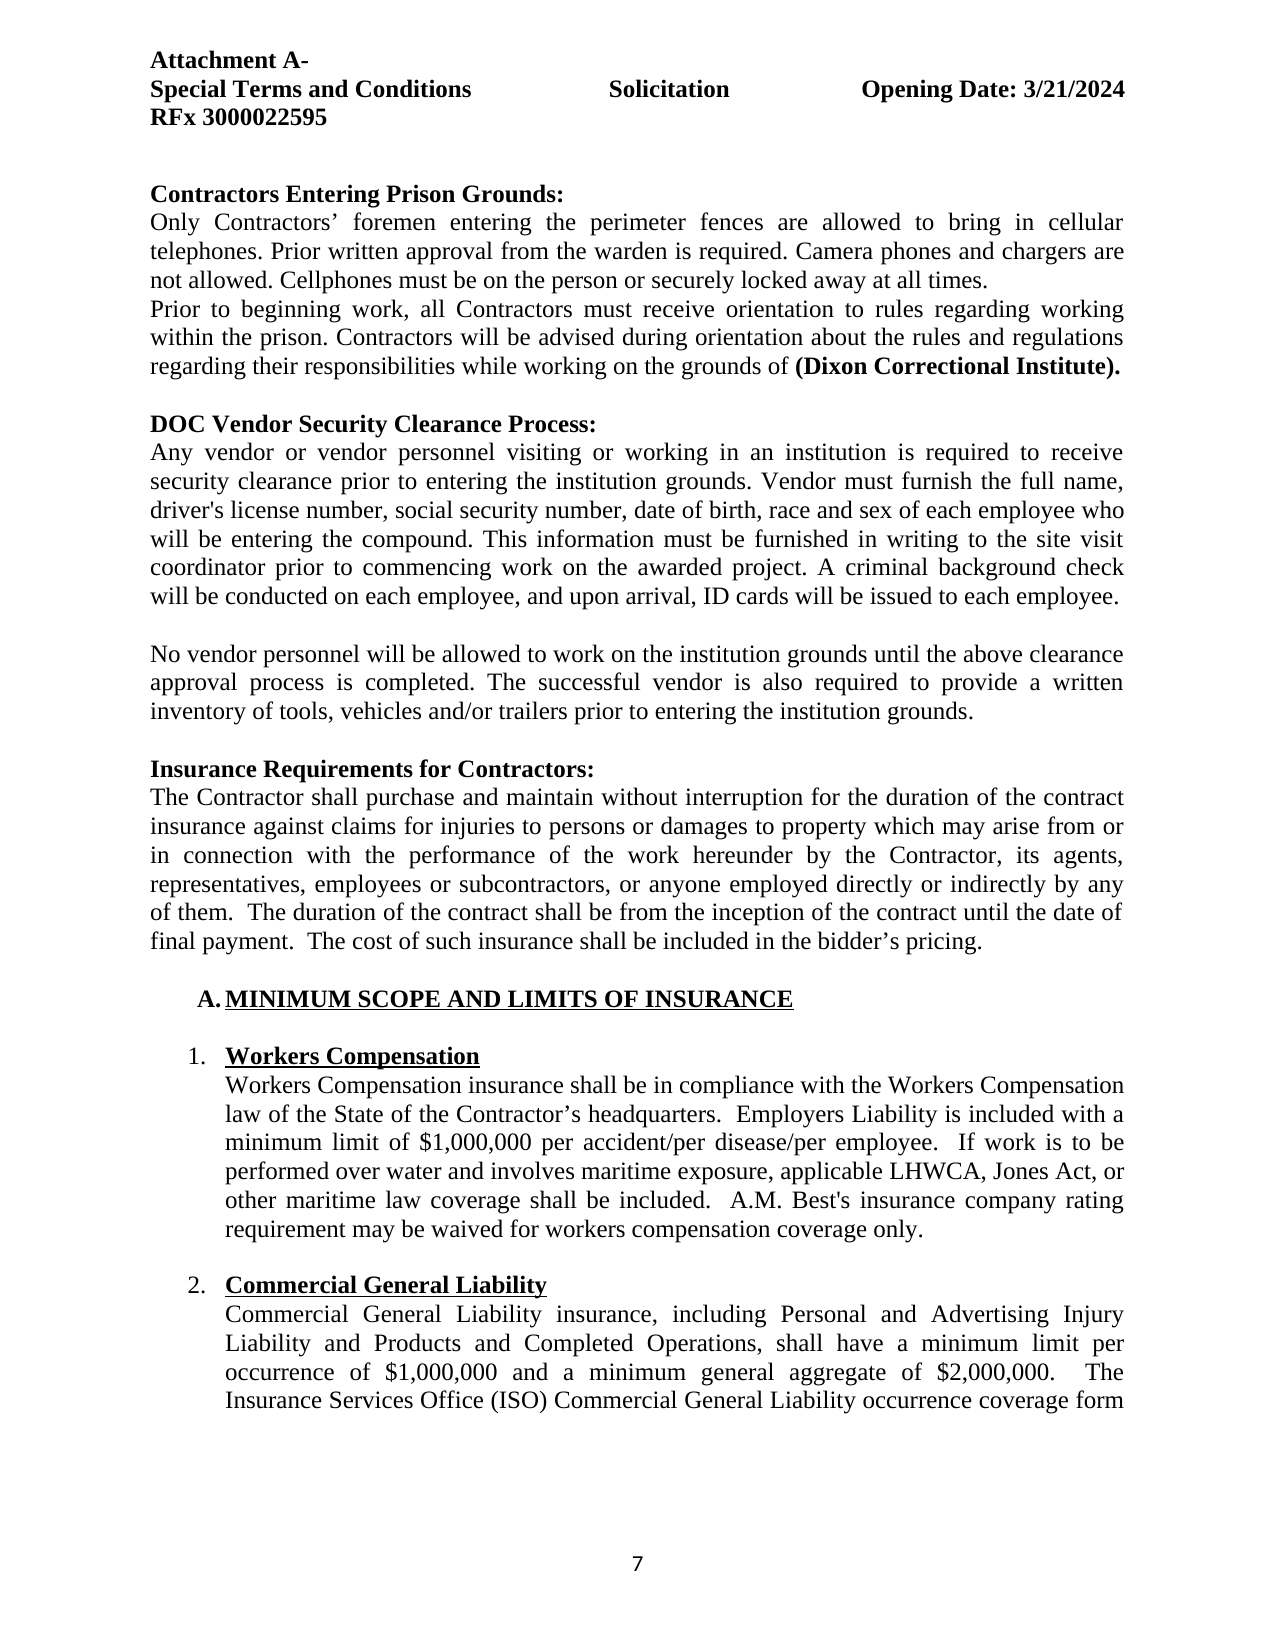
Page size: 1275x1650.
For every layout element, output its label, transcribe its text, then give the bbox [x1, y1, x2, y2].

text The Contractor shall purchase and maintain without interruption for the duration of the contract insurance against claims for injuries to persons or damages to property which may arise from or in connection with the performance of the work hereunder by the Contractor, its agents, representatives, employees or subcontractors, or anyone employed directly or indirectly by any of them. The duration of the contract shall be from the inception of the contract until the date of final payment. The cost of such insurance shall be included in the bidder’s pricing. [150, 782, 1125, 955]
text Workers Compensation insurance shall be in compliance with the Workers Compensation law of the State of the Contractor’s headquarters. Employers Liability is included with a minimum limit of $1,000,000 per accident/per disease/per employee. If work is to be performed over water and involves maritime exposure, applicable LHWCA, Jones Act, or other maritime law coverage shall be included. A.M. Best's insurance company rating requirement may be waived for workers compensation coverage only. [225, 1070, 1125, 1242]
text Prior to beginning work, all Contractors must receive orientation to rules regarding working within the prison. Contractors will be advised during orientation about the rules and regulations regarding their responsibilities while working on the grounds of (Dixon Correctional Institute). [150, 294, 1125, 380]
text Only Contractors’ foremen entering the perimeter fences are allowed to bring in cellular telephones. Prior written approval from the warden is required. Camera phones and chargers are not allowed. Cellphones must be on the person or securely locked away at all times. [150, 207, 1125, 294]
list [225, 1299, 1125, 1414]
list MINIMUM SCOPE AND LIMITS OF INSURANCE [197, 984, 1125, 1012]
text Any vendor or vendor personnel visiting or working in an institution is required to receive security clearance prior to entering the institution grounds. Vendor must furnish the full name, driver's license number, social security number, date of birth, race and sex of each employee who will be entering the compound. This information must be furnished in writing to the site visit coordinator prior to commencing work on the awarded project. A criminal background check will be conducted on each employee, and upon arrival, ID cards will be issued to each employee. [150, 437, 1125, 610]
text DOC Vendor Security Clearance Process: [150, 409, 1125, 437]
text Insurance Requirements for Contractors: [150, 754, 1125, 782]
list Workers Compensation [187, 1041, 1125, 1070]
list Commercial General Liability [187, 1271, 1125, 1299]
text Contractors Entering Prison Grounds: [150, 179, 1125, 207]
text No vendor personnel will be allowed to work on the institution grounds until the above clearance approval process is completed. The successful vendor is also required to provide a written inventory of tools, vehicles and/or trailers prior to entering the institution grounds. [150, 639, 1125, 725]
